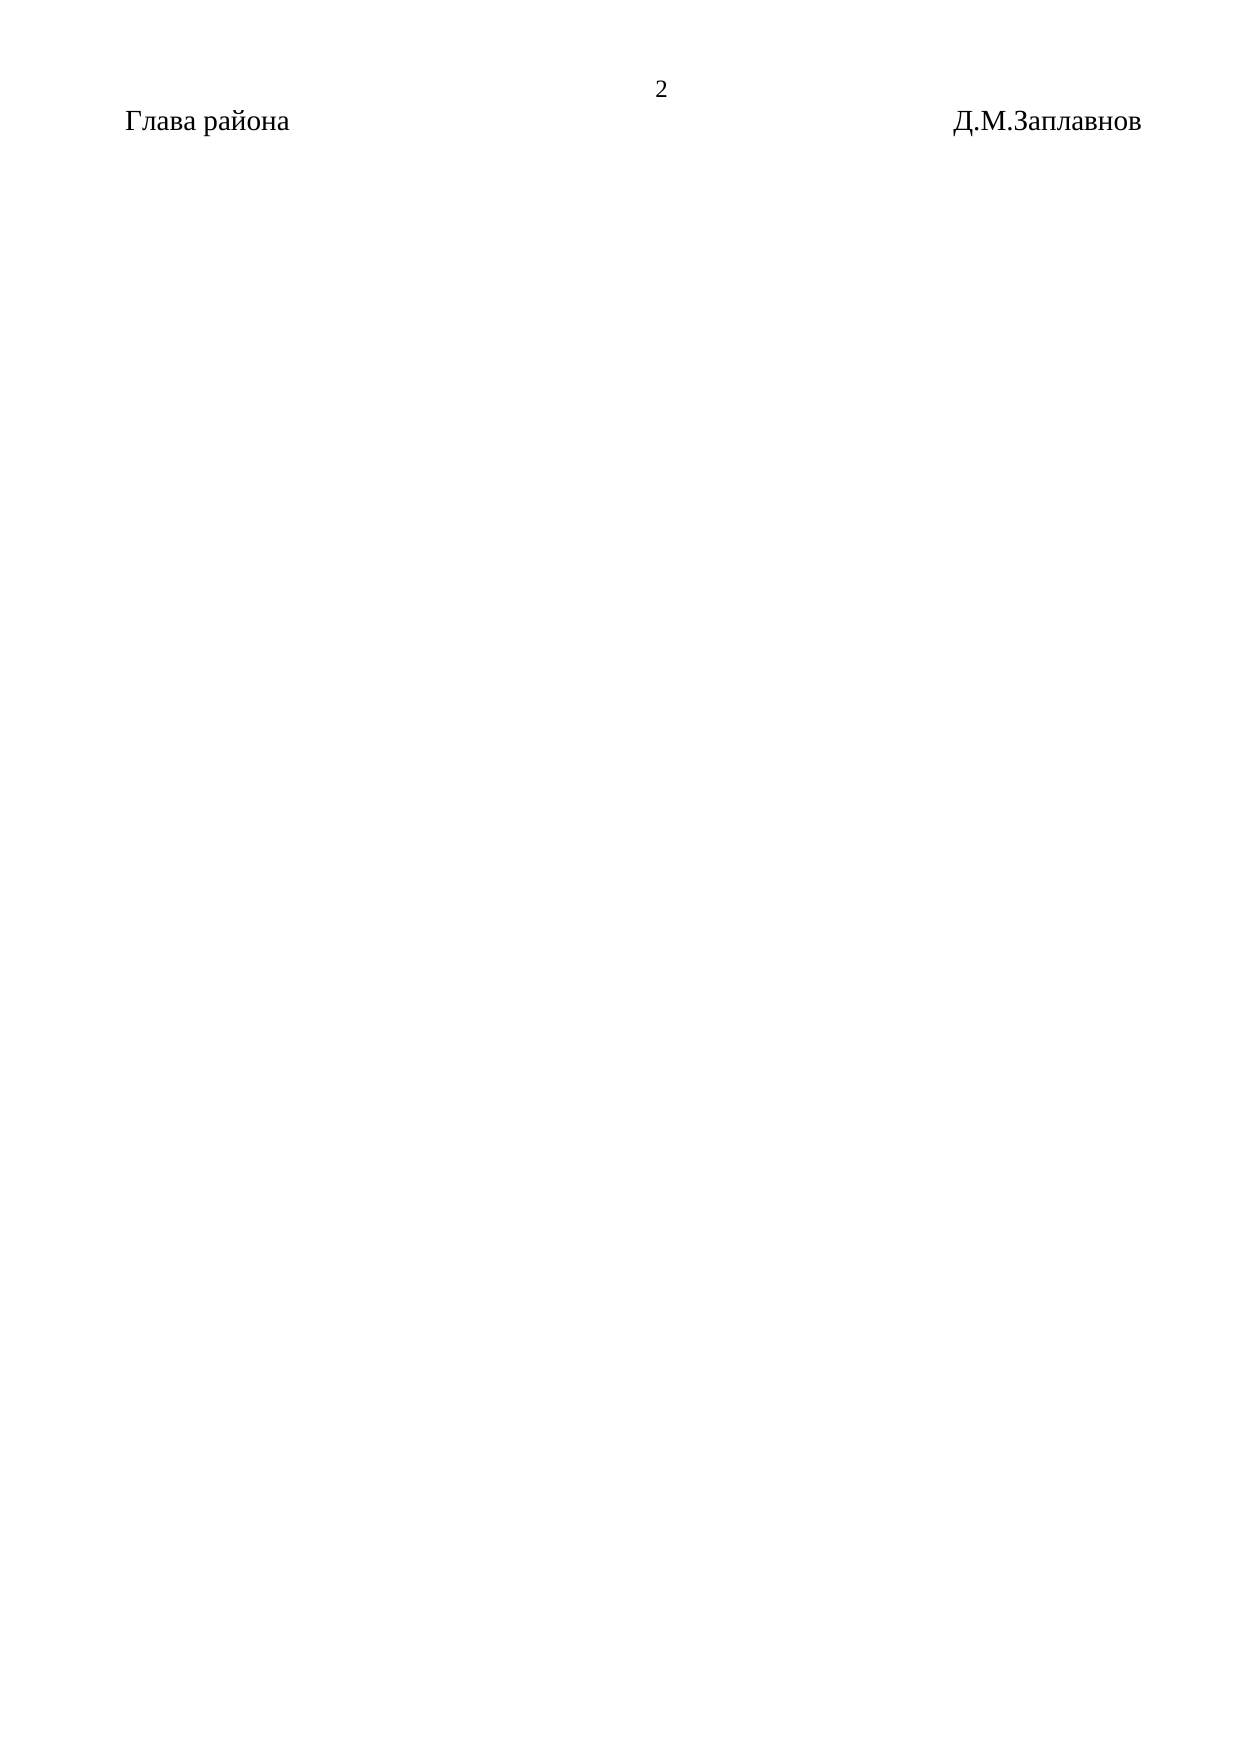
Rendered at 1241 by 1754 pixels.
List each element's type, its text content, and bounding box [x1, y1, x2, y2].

text Глава района Д.М.Заплавнов [125, 103, 1198, 136]
